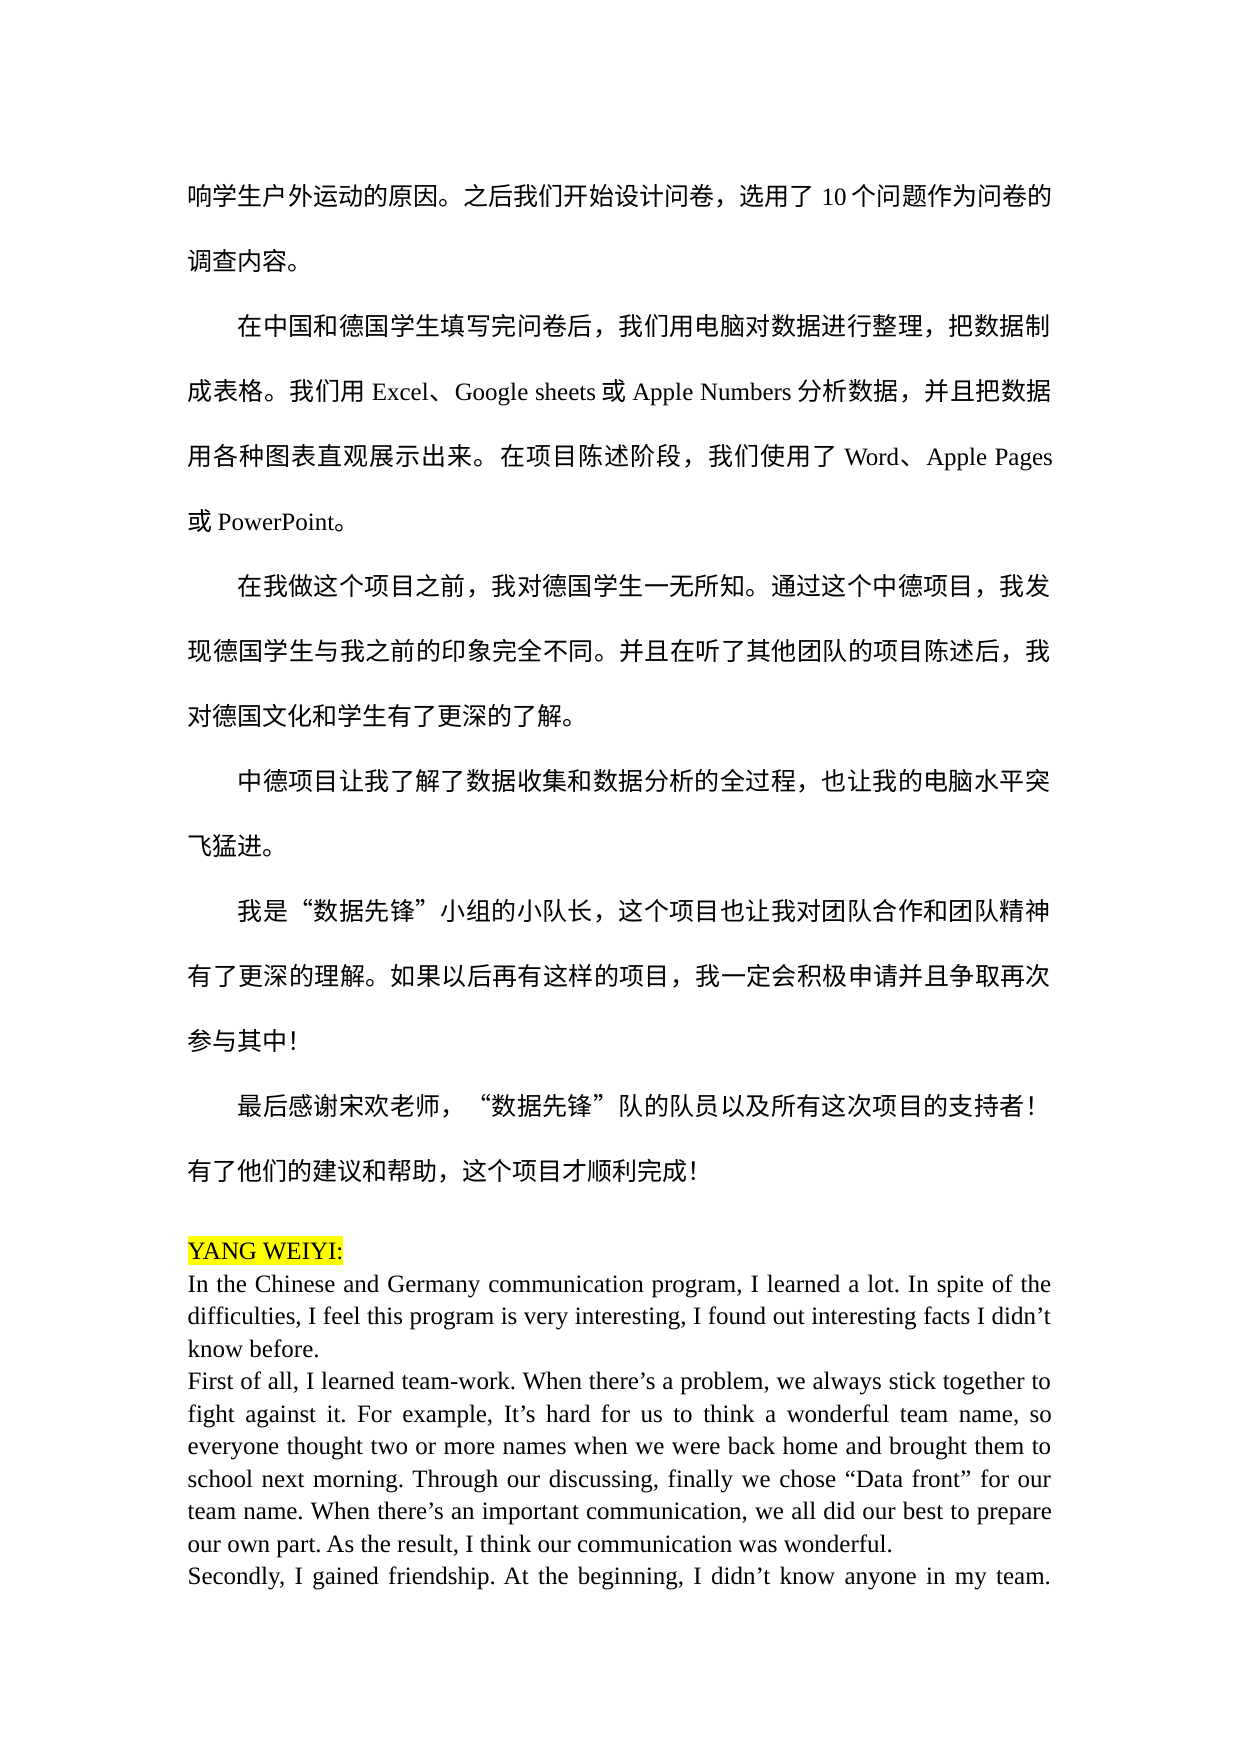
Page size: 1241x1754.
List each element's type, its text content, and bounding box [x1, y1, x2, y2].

text First of all, I learned team-work. When there’s a problem, we always stick together to fight against it. For example, It’s hard for us to think a wonderful team name, so everyone thought two or more names when we were back home and brought them to school next morning. Through our discussing, finally we chose “Data front” for our team name. When there’s an important communication, we all did our best to prepare our own part. As the result, I think our communication was wonderful. [187, 1364, 1053, 1559]
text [187, 162, 1053, 292]
text 我是“数据先锋”小组的小队长，这个项目也让我对团队合作和团队精神有了更深的理解。如果以后再有这样的项目，我一定会积极申请并且争取再次参与其中！ [187, 877, 1053, 1072]
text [187, 1559, 1053, 1592]
text 在我做这个项目之前，我对德国学生一无所知。通过这个中德项目，我发现德国学生与我之前的印象完全不同。并且在听了其他团队的项目陈述后，我对德国文化和学生有了更深的了解。 [187, 552, 1053, 747]
text 中德项目让我了解了数据收集和数据分析的全过程，也让我的电脑水平突飞猛进。 [187, 747, 1053, 877]
text 最后感谢宋欢老师，“数据先锋”队的队员以及所有这次项目的支持者！有了他们的建议和帮助，这个项目才顺利完成！ [187, 1072, 1053, 1202]
text YANG WEIYI: [187, 1234, 1053, 1267]
text 在中国和德国学生填写完问卷后，我们用电脑对数据进行整理，把数据制成表格。我们用Excel、Google sheets或Apple Numbers分析数据，并且把数据用各种图表直观展示出来。在项目陈述阶段，我们使用了Word、Apple Pages或PowerPoint。 [187, 292, 1053, 552]
text In the Chinese and Germany communication program, I learned a lot. In spite of the difficulties, I feel this program is very interesting, I found out interesting facts I didn’t know before. [187, 1267, 1053, 1364]
